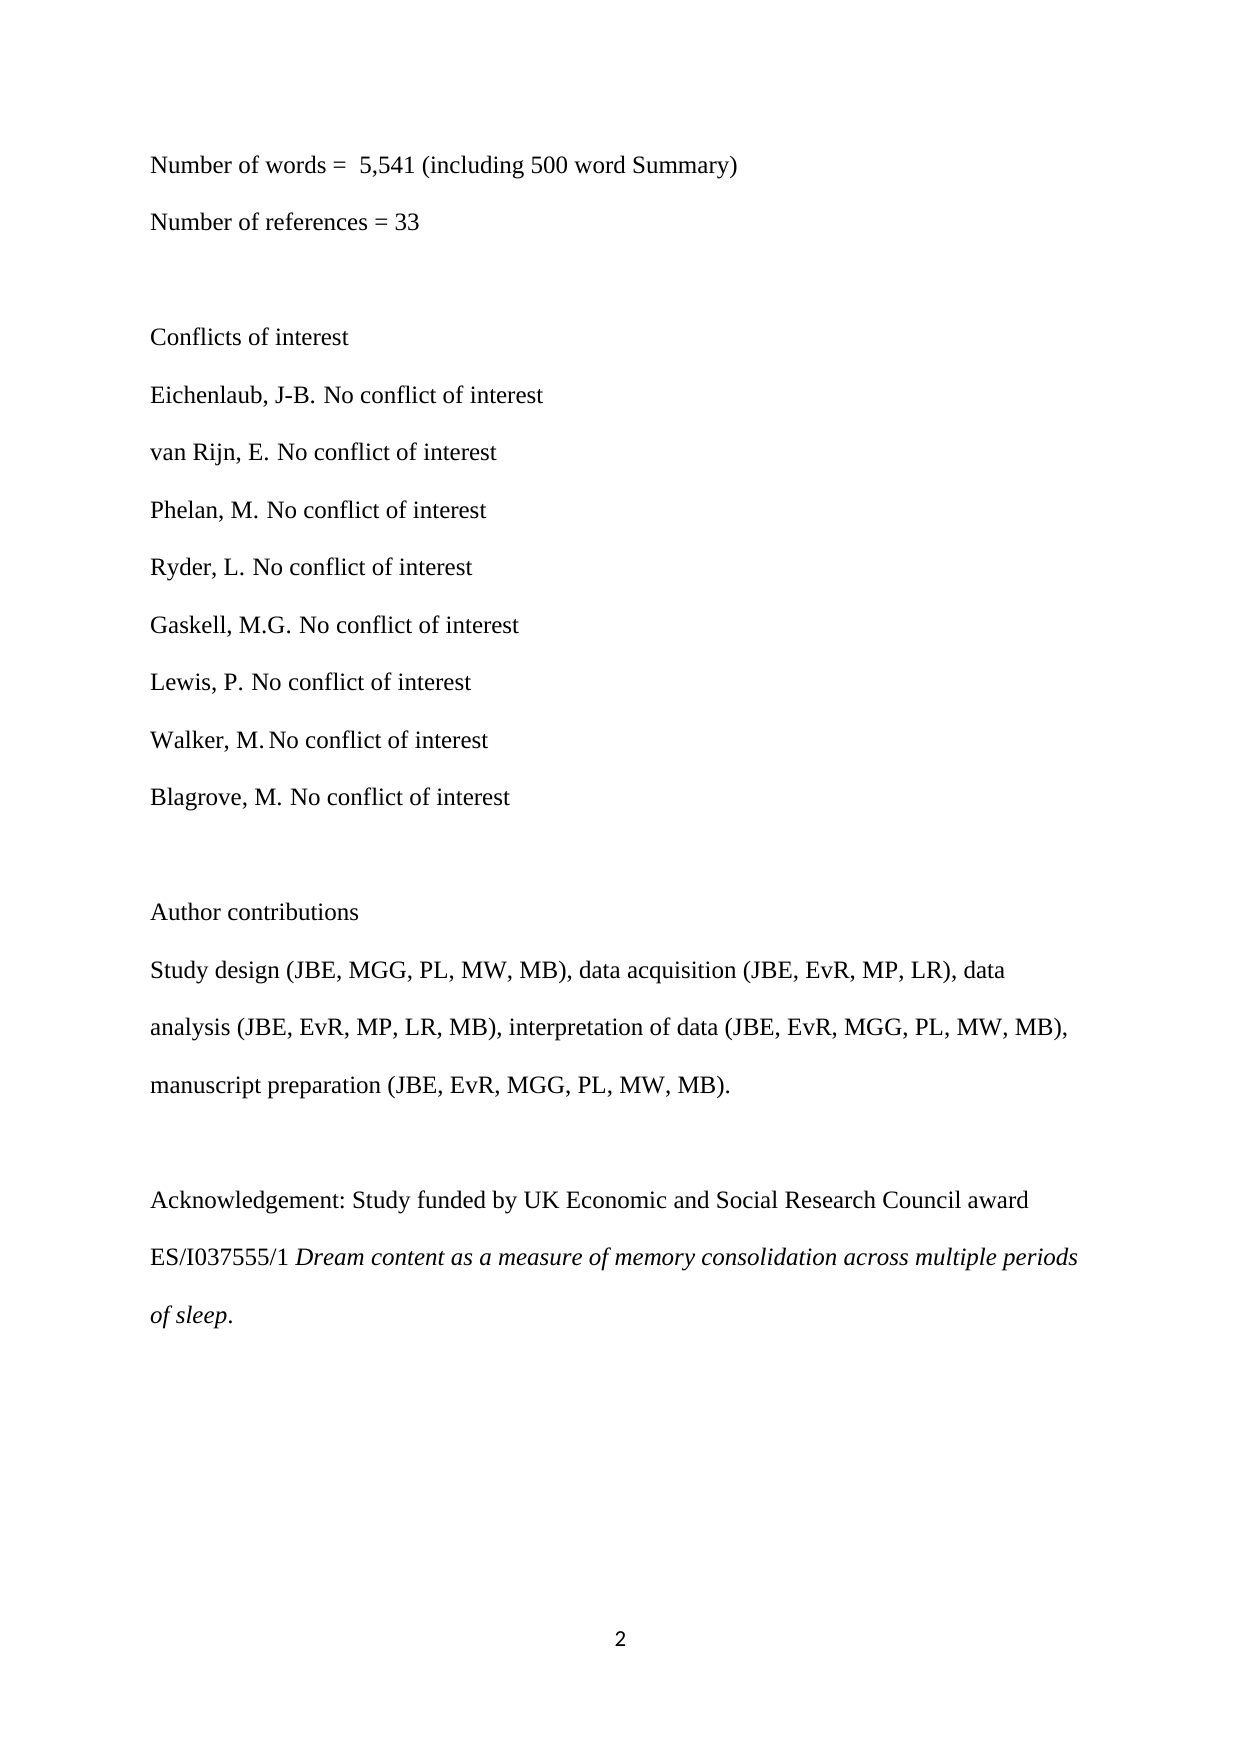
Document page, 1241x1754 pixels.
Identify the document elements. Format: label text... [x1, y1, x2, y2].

text Number of references = 33 [150, 207, 1090, 236]
text Walker, M. No conflict of interest [150, 725, 1090, 754]
text Number of words = 5,541 (including 500 word Summary) [150, 150, 1090, 179]
text Study design (JBE, MGG, PL, MW, MB), data acquisition (JBE, EvR, MP, LR), data analysis (JBE, EvR, MP, LR, MB), interpretation of data (JBE, EvR, MGG, PL, MW, MB), manuscript preparation (JBE, EvR, MGG, PL, MW, MB). [150, 955, 1090, 1099]
text Blagrove, M. No conflict of interest [150, 782, 1090, 811]
text Lewis, P. No conflict of interest [150, 667, 1090, 696]
text Conflicts of interest [150, 322, 1090, 351]
text Ryder, L. No conflict of interest [150, 552, 1090, 581]
text Acknowledgement: Study funded by UK Economic and Social Research Council award ES/I037555/1 Dream content as a measure of memory consolidation across multiple periods of sleep. [150, 1185, 1090, 1329]
text Phelan, M. No conflict of interest [150, 495, 1090, 524]
text Gaskell, M.G. No conflict of interest [150, 610, 1090, 639]
text Eichenlaub, J-B. No conflict of interest [150, 380, 1090, 409]
text van Rijn, E. No conflict of interest [150, 437, 1090, 466]
text Author contributions [150, 897, 1090, 926]
